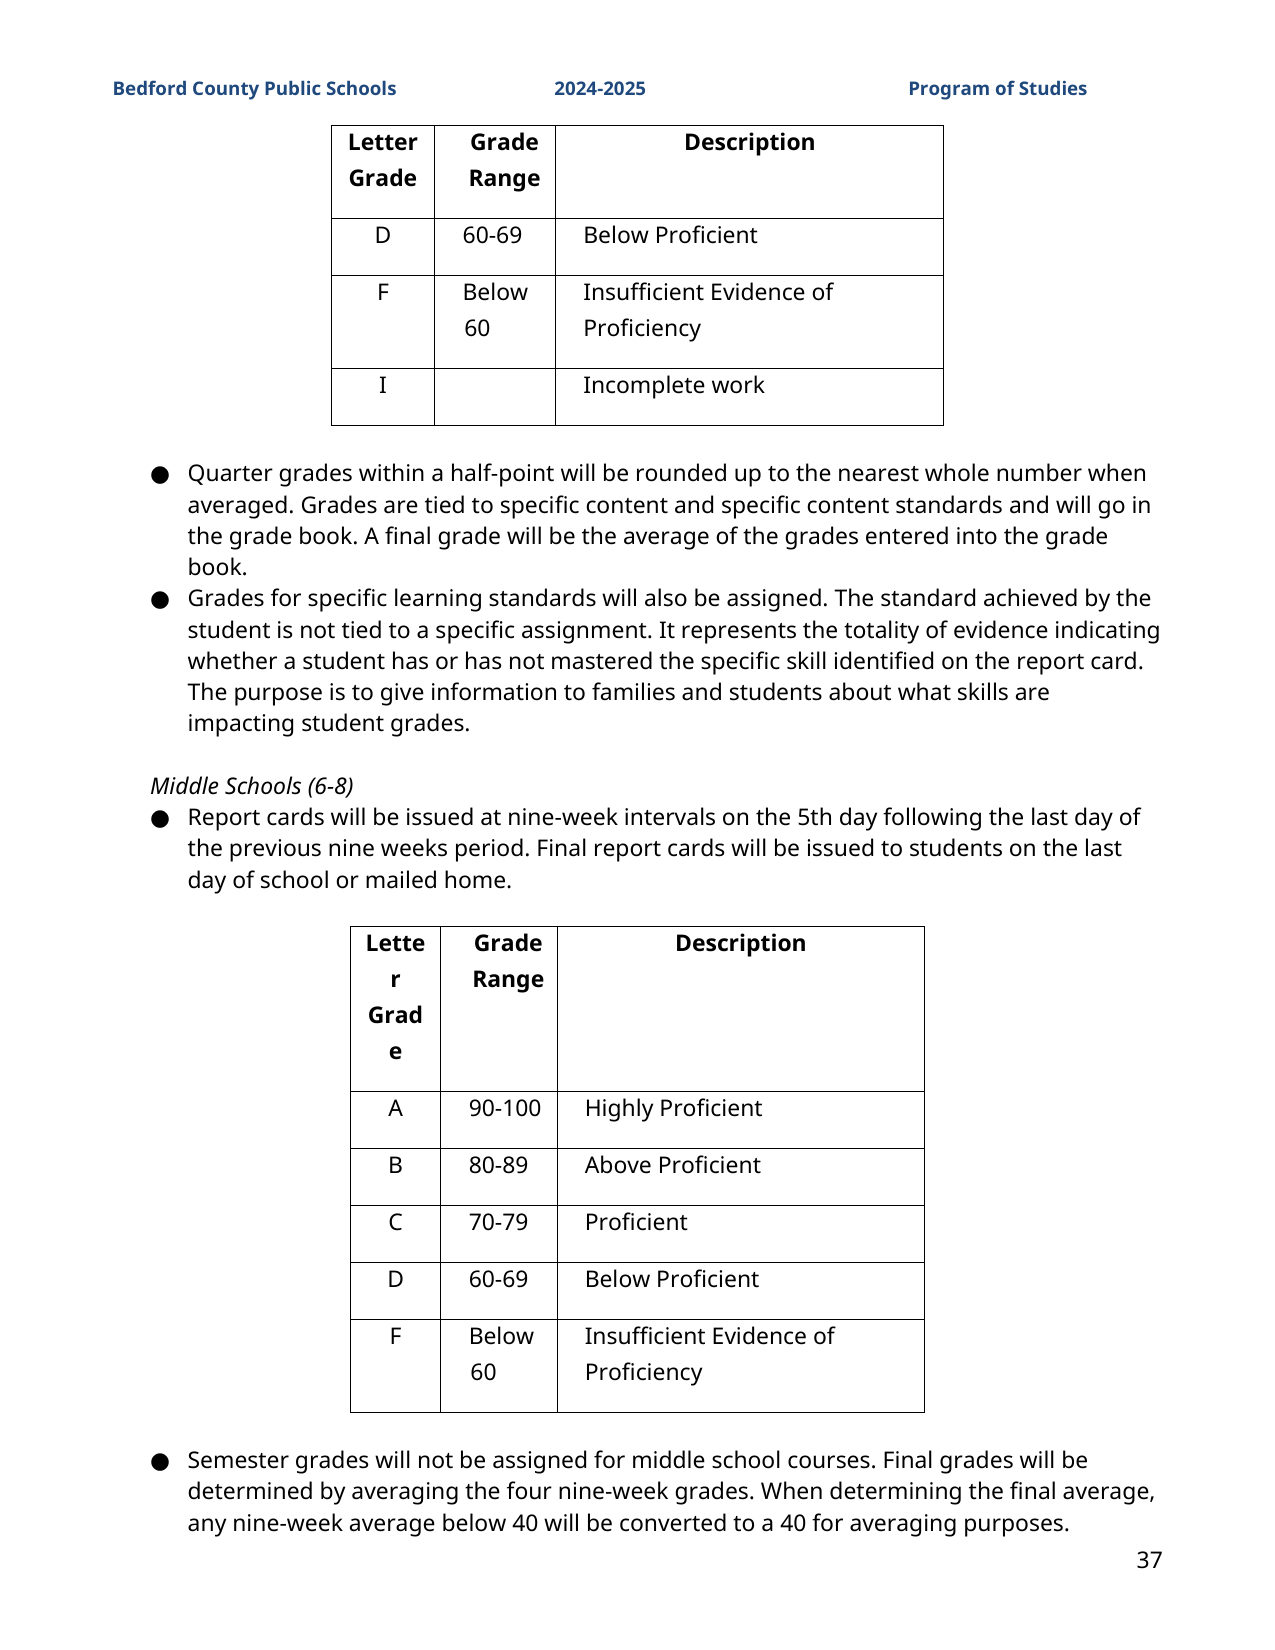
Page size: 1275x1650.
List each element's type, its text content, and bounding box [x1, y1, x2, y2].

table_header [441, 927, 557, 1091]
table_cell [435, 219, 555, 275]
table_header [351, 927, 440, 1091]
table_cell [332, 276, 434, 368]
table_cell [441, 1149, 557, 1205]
text Middle Schools (6-8) [150, 770, 1162, 801]
list Quarter grades within a half-point will be rounded up to the nearest whole number when averaged. Grades are tied to specific content and specific content standards and will go in the grade book. A final grade will be the average of the grades entered into the grade book. [150, 457, 1162, 582]
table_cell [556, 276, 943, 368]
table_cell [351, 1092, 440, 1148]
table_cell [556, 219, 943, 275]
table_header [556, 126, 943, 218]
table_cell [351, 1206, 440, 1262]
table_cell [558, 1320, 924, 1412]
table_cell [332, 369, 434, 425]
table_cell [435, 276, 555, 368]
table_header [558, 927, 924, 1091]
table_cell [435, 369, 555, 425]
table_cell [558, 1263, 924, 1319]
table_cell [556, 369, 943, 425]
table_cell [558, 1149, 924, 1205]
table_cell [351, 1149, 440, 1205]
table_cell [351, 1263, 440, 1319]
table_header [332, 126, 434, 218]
list Semester grades will not be assigned for middle school courses. Final grades will be determined by averaging the four nine-week grades. When determining the final average, any nine-week average below 40 will be converted to a 40 for averaging purposes. [150, 1444, 1162, 1538]
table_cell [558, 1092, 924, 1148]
list Report cards will be issued at nine-week intervals on the 5th day following the last day of the previous nine weeks period. Final report cards will be issued to students on the last day of school or mailed home. [150, 801, 1162, 895]
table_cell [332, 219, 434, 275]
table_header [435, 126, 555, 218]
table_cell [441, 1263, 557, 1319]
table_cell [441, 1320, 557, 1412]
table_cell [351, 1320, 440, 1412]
list Grades for specific learning standards will also be assigned. The standard achieved by the student is not tied to a specific assignment. It represents the totality of evidence indicating whether a student has or has not mastered the specific skill identified on the report card. The purpose is to give information to families and students about what skills are impacting student grades. [150, 582, 1162, 738]
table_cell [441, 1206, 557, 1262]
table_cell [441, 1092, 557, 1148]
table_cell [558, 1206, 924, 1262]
